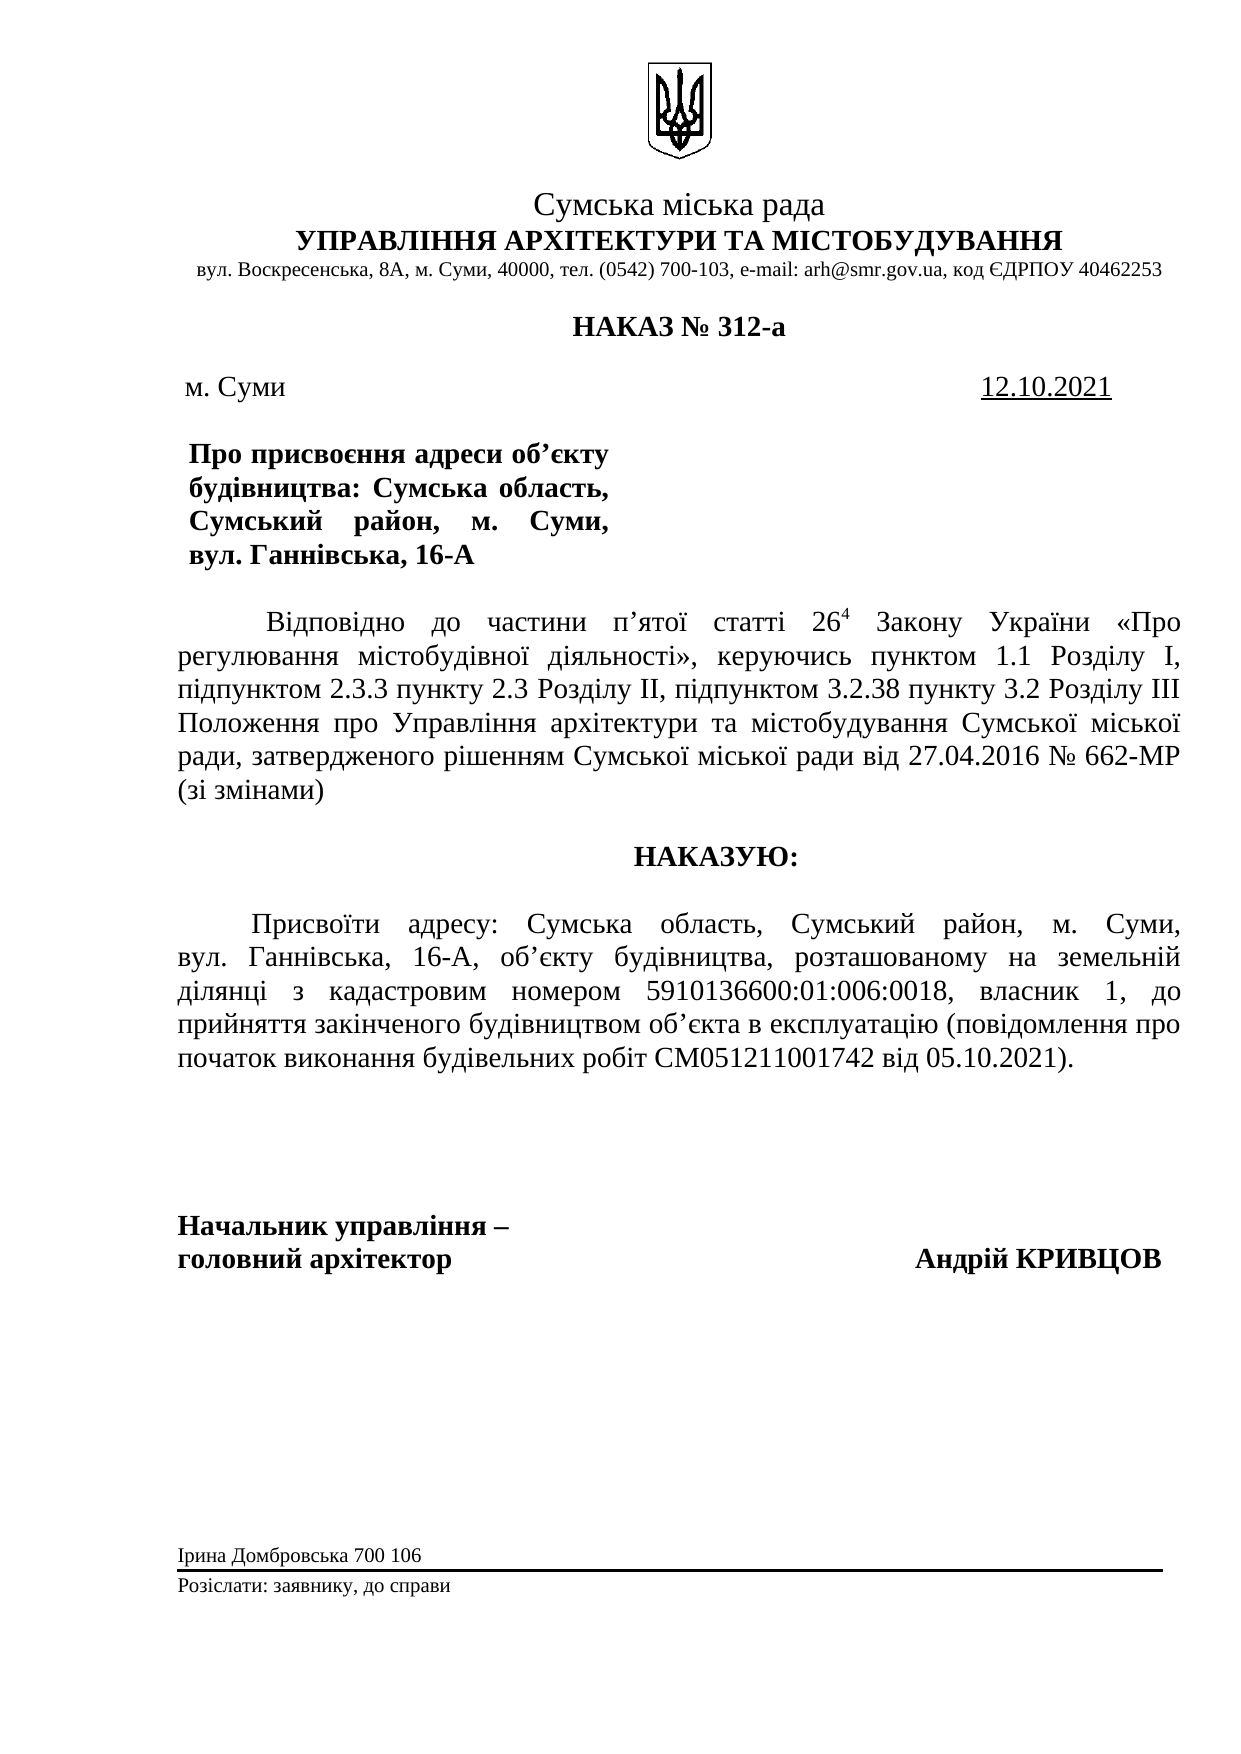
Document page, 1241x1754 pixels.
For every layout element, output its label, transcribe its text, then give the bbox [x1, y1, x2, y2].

text УПРАВЛІННЯ АРХІТЕКТУРИ ТА МІСТОБУДУВАННЯ [177, 223, 1181, 257]
text головний архітектор Андрій КРИВЦОВ [177, 1241, 1181, 1275]
text вул. Воскресенська, 8А, м. Суми, 40000, тел. (0542) 700-103, e-mail: arh@smr.gov.ua, код ЄДРПОУ 40462253 [177, 257, 1181, 281]
text Сумська міська рада [177, 185, 1181, 223]
text Начальник управління – [177, 1208, 1181, 1241]
picture [644, 59, 715, 161]
text Розіслати: заявнику, до справи [177, 1572, 1163, 1597]
text НАКАЗ № 312-а [177, 309, 1181, 343]
text Відповідно до частини п’ятої статті 264 Закону України «Про регулювання містобудівної діяльності», керуючись пунктом 1.1 Розділу І, підпунктом 2.3.3 пункту 2.3 Розділу ІІ, підпунктом 3.2.38 пункту 3.2 Розділу ІІІ Положення про Управління архітектури та містобудування Сумської міської ради, затвердженого рішенням Сумської міської ради від 27.04.2016 № 662-МР (зі змінами) [177, 604, 1181, 805]
text Присвоїти адресу: Сумська область, Сумський район, м. Суми, вул. Ганнівська, 16-А, об’єкту будівництва, розташованому на земельній ділянці з кадастровим номером 5910136600:01:006:0018, власник 1, до прийняття закінченого будівництвом об’єкта в експлуатацію (повідомлення про початок виконання будівельних робіт СМ051211001742 від 05.10.2021). [177, 906, 1181, 1074]
table_header Про присвоєння адреси об’єкту будівництва: Сумська область, Сумський район, м. Суми, вул. Ганнівська, 16-А [177, 436, 620, 604]
text м. Суми 12.10.2021 [177, 369, 1181, 403]
text Ірина Домбровська 700 106 [177, 1543, 1163, 1569]
text НАКАЗУЮ: [177, 839, 1181, 872]
